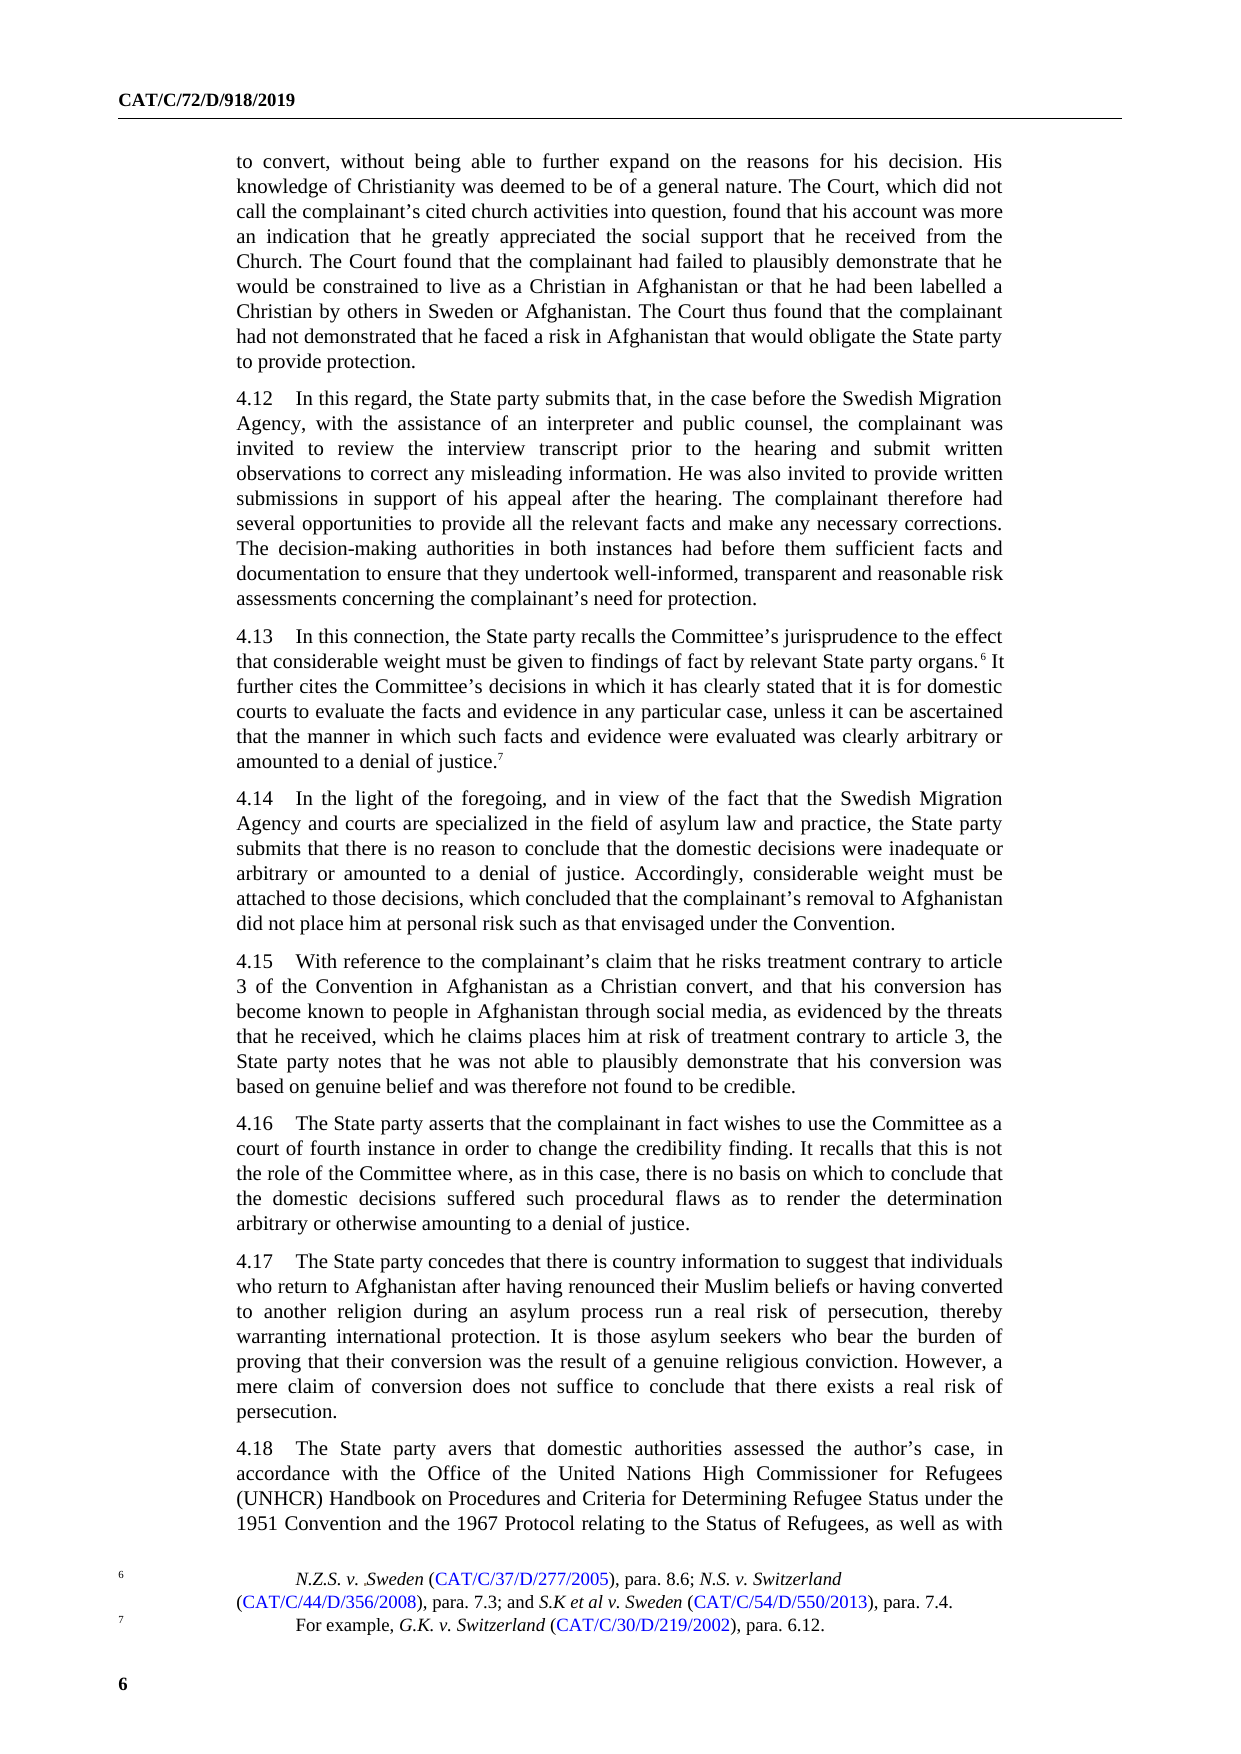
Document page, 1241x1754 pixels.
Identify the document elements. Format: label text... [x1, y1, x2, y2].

text 4.14 In the light of the foregoing, and in view of the fact that the Swedish Migration Agency and courts are specialized in the field of asylum law and practice, the State party submits that there is no reason to conclude that the domestic decisions were inadequate or arbitrary or amounted to a denial of justice. Accordingly, considerable weight must be attached to those decisions, which concluded that the complainant’s removal to Afghanistan did not place him at personal risk such as that envisaged under the Convention. [236, 785, 1004, 935]
text 4.15 With reference to the complainant’s claim that he risks treatment contrary to article 3 of the Convention in Afghanistan as a Christian convert, and that his conversion has become known to people in Afghanistan through social media, as evidenced by the threats that he received, which he claims places him at risk of treatment contrary to article 3, the State party notes that he was not able to plausibly demonstrate that his conversion was based on genuine belief and was therefore not found to be credible. [236, 948, 1004, 1098]
text 4.12 In this regard, the State party submits that, in the case before the Swedish Migration Agency, with the assistance of an interpreter and public counsel, the complainant was invited to review the interview transcript prior to the hearing and submit written observations to correct any misleading information. He was also invited to provide written submissions in support of his appeal after the hearing. The complainant therefore had several opportunities to provide all the relevant facts and make any necessary corrections. The decision-making authorities in both instances had before them sufficient facts and documentation to ensure that they undertook well-informed, transparent and reasonable risk assessments concerning the complainant’s need for protection. [236, 385, 1004, 610]
text 4.13 In this connection, the State party recalls the Committee’s jurisprudence to the effect that considerable weight must be given to findings of fact by relevant State party organs. It further cites the Committee’s decisions in which it has clearly stated that it is for domestic courts to evaluate the facts and evidence in any particular case, unless it can be ascertained that the manner in which such facts and evidence were evaluated was clearly arbitrary or amounted to a denial of justice. [236, 623, 1004, 773]
text 4.17 The State party concedes that there is country information to suggest that individuals who return to Afghanistan after having renounced their Muslim beliefs or having converted to another religion during an asylum process run a real risk of persecution, thereby warranting international protection. It is those asylum seekers who bear the burden of proving that their conversion was the result of a genuine religious conviction. However, a mere claim of conversion does not suffice to conclude that there exists a real risk of persecution. [236, 1248, 1004, 1423]
text 4.16 The State party asserts that the complainant in fact wishes to use the Committee as a court of fourth instance in order to change the credibility finding. It recalls that this is not the role of the Committee where, as in this case, there is no basis on which to conclude that the domestic decisions suffered such procedural flaws as to render the determination arbitrary or otherwise amounting to a denial of justice. [236, 1110, 1004, 1235]
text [236, 148, 1004, 373]
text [236, 1435, 1004, 1535]
